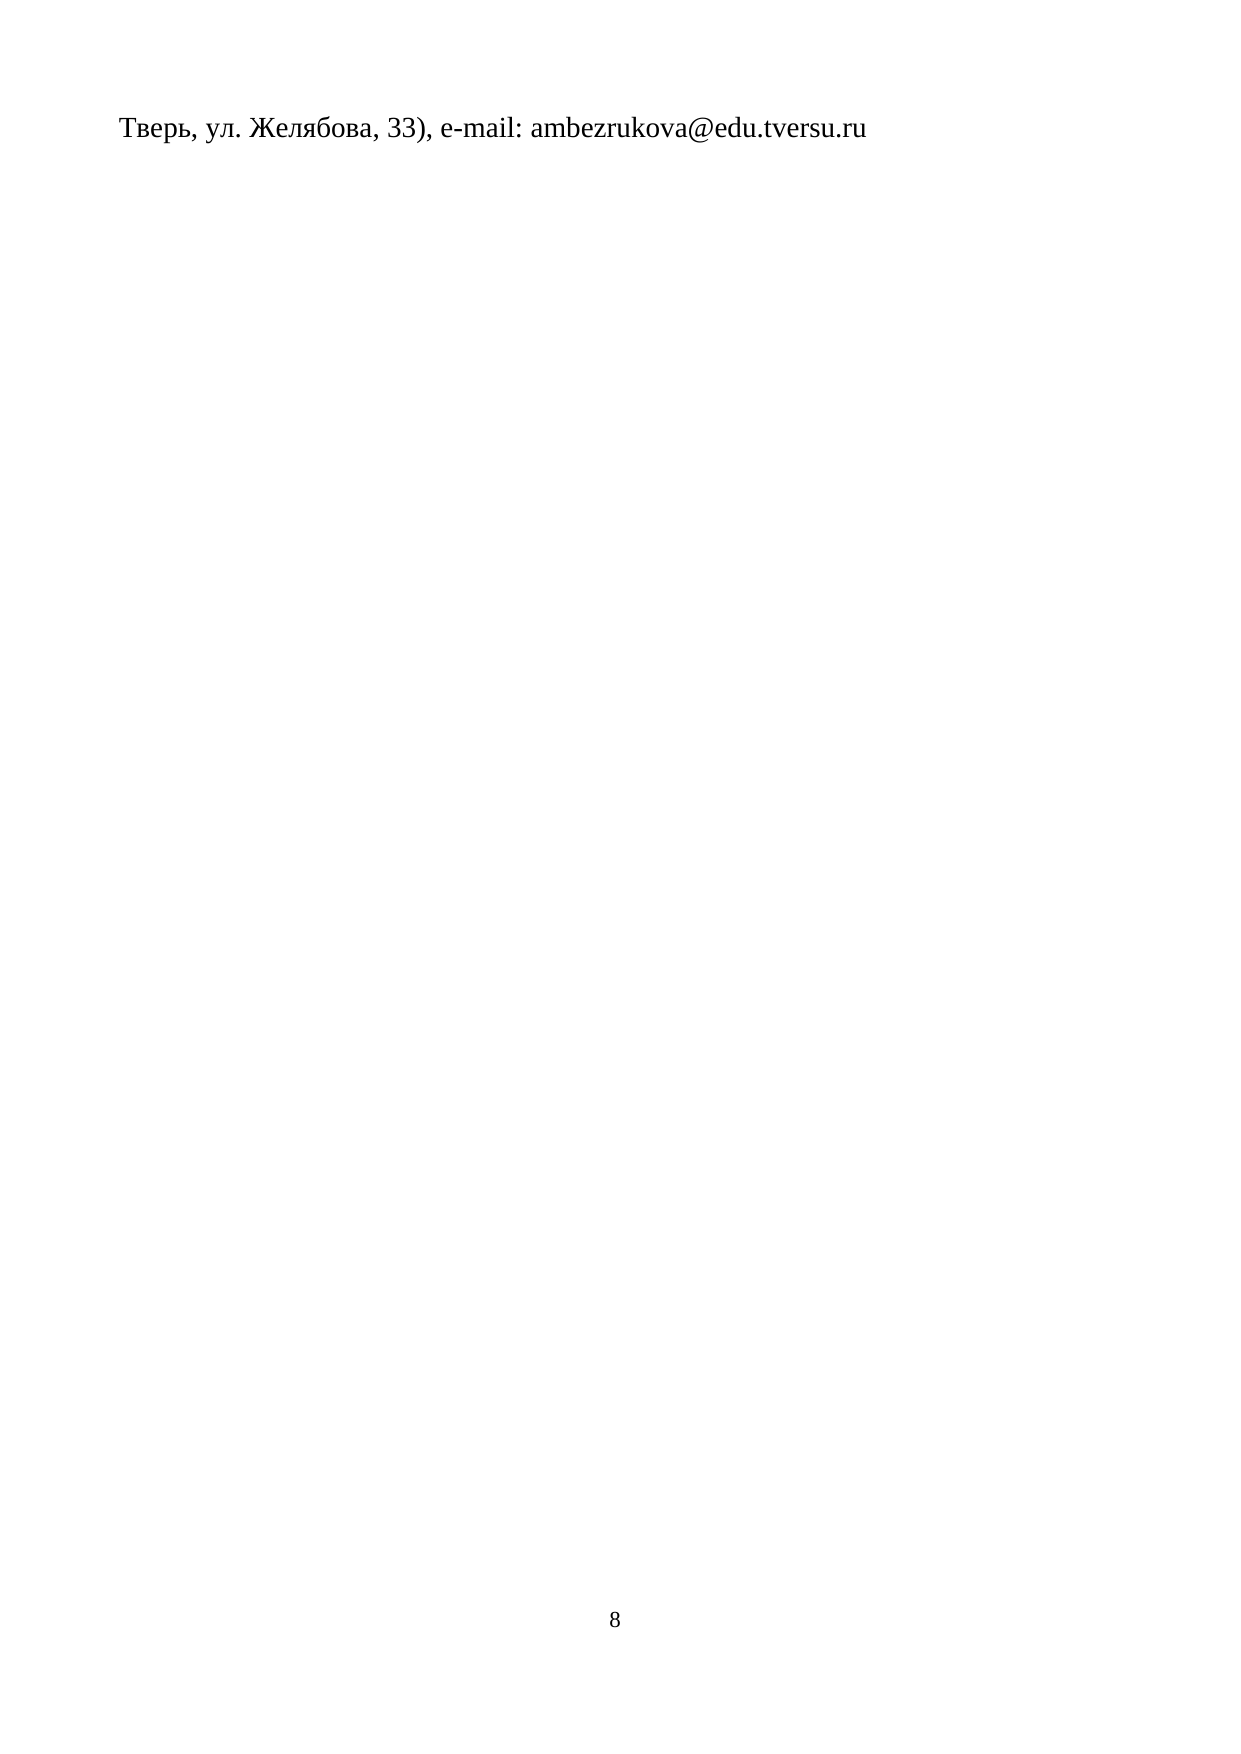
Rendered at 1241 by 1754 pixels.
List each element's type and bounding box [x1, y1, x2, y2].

text [118, 110, 1123, 144]
